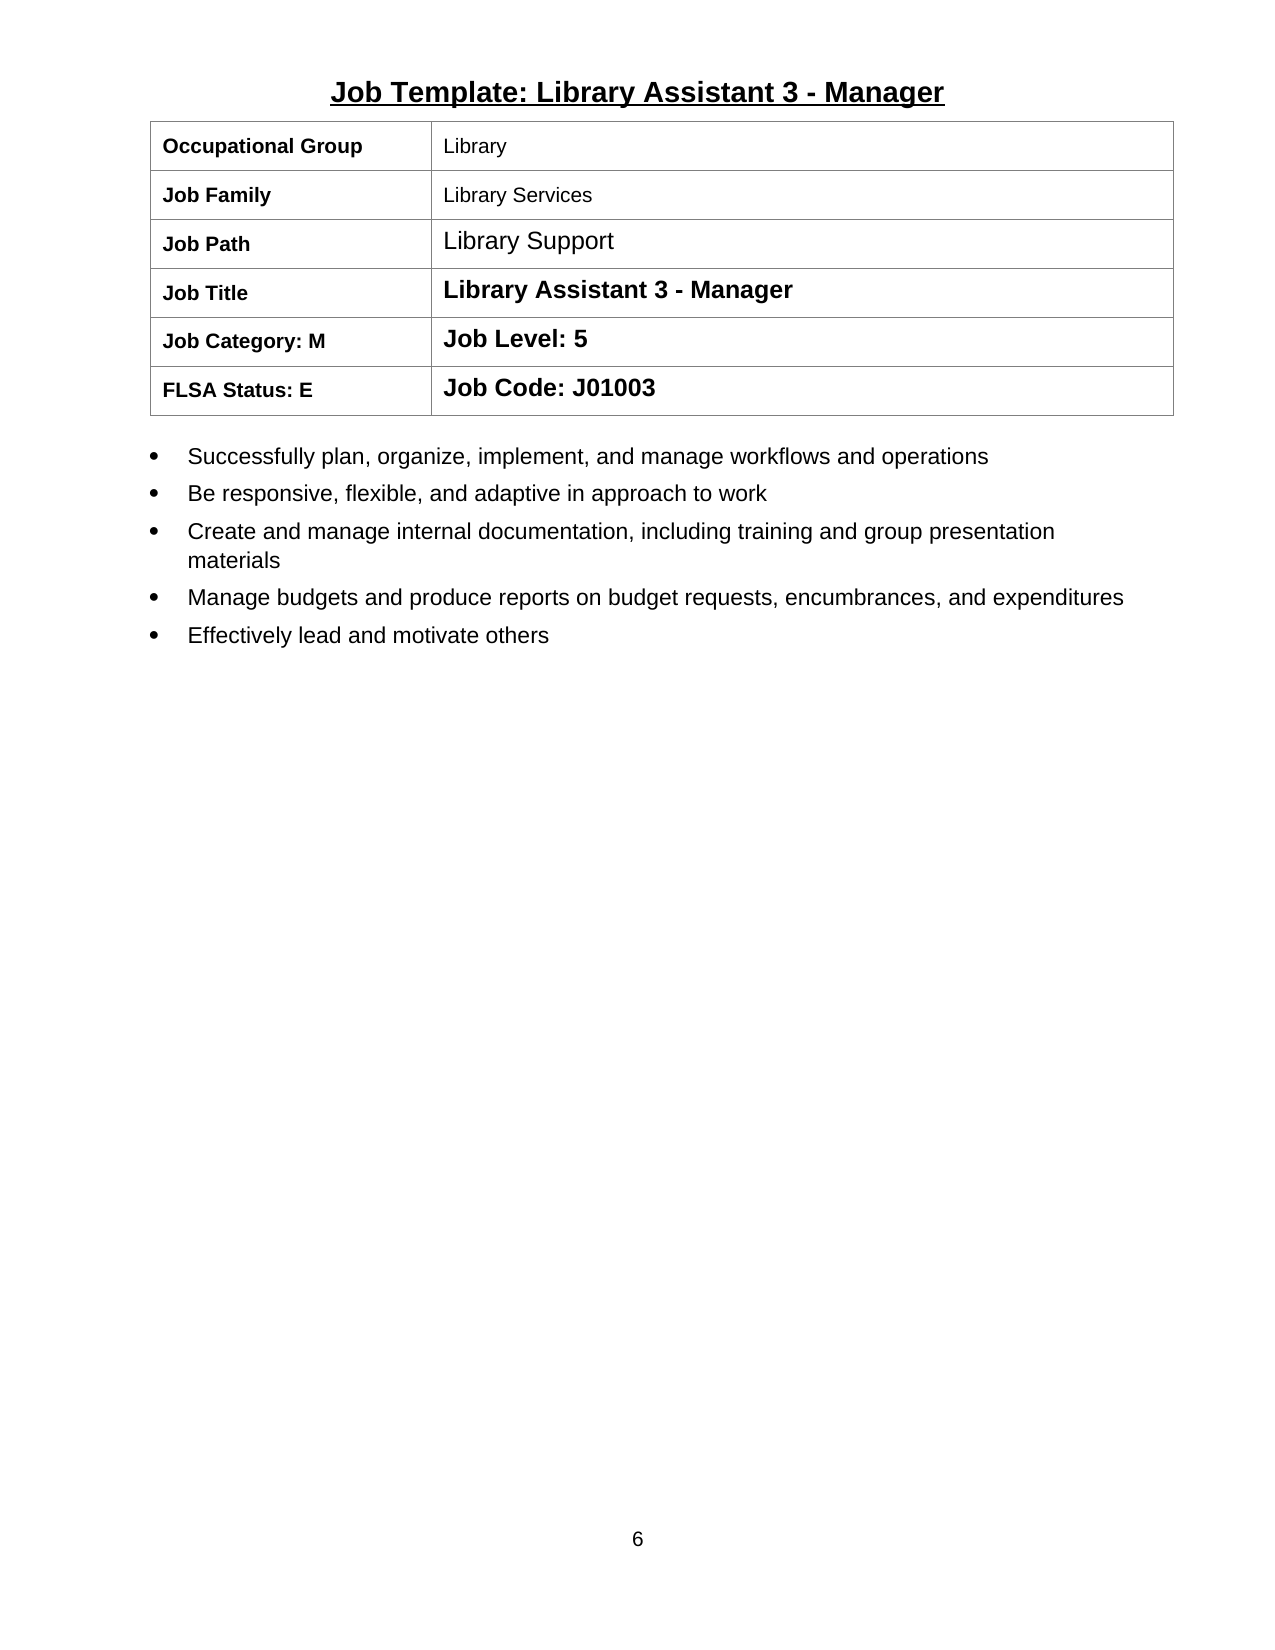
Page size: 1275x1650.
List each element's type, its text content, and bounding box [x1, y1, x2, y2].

list Be responsive, flexible, and adaptive in approach to work [150, 477, 1125, 506]
list Successfully plan, organize, implement, and manage workflows and operations [150, 440, 1125, 469]
list Manage budgets and produce reports on budget requests, encumbrances, and expenditures [150, 581, 1125, 611]
list Effectively lead and motivate others [150, 619, 1125, 648]
list Create and manage internal documentation, including training and group presentation materials [150, 515, 1125, 573]
